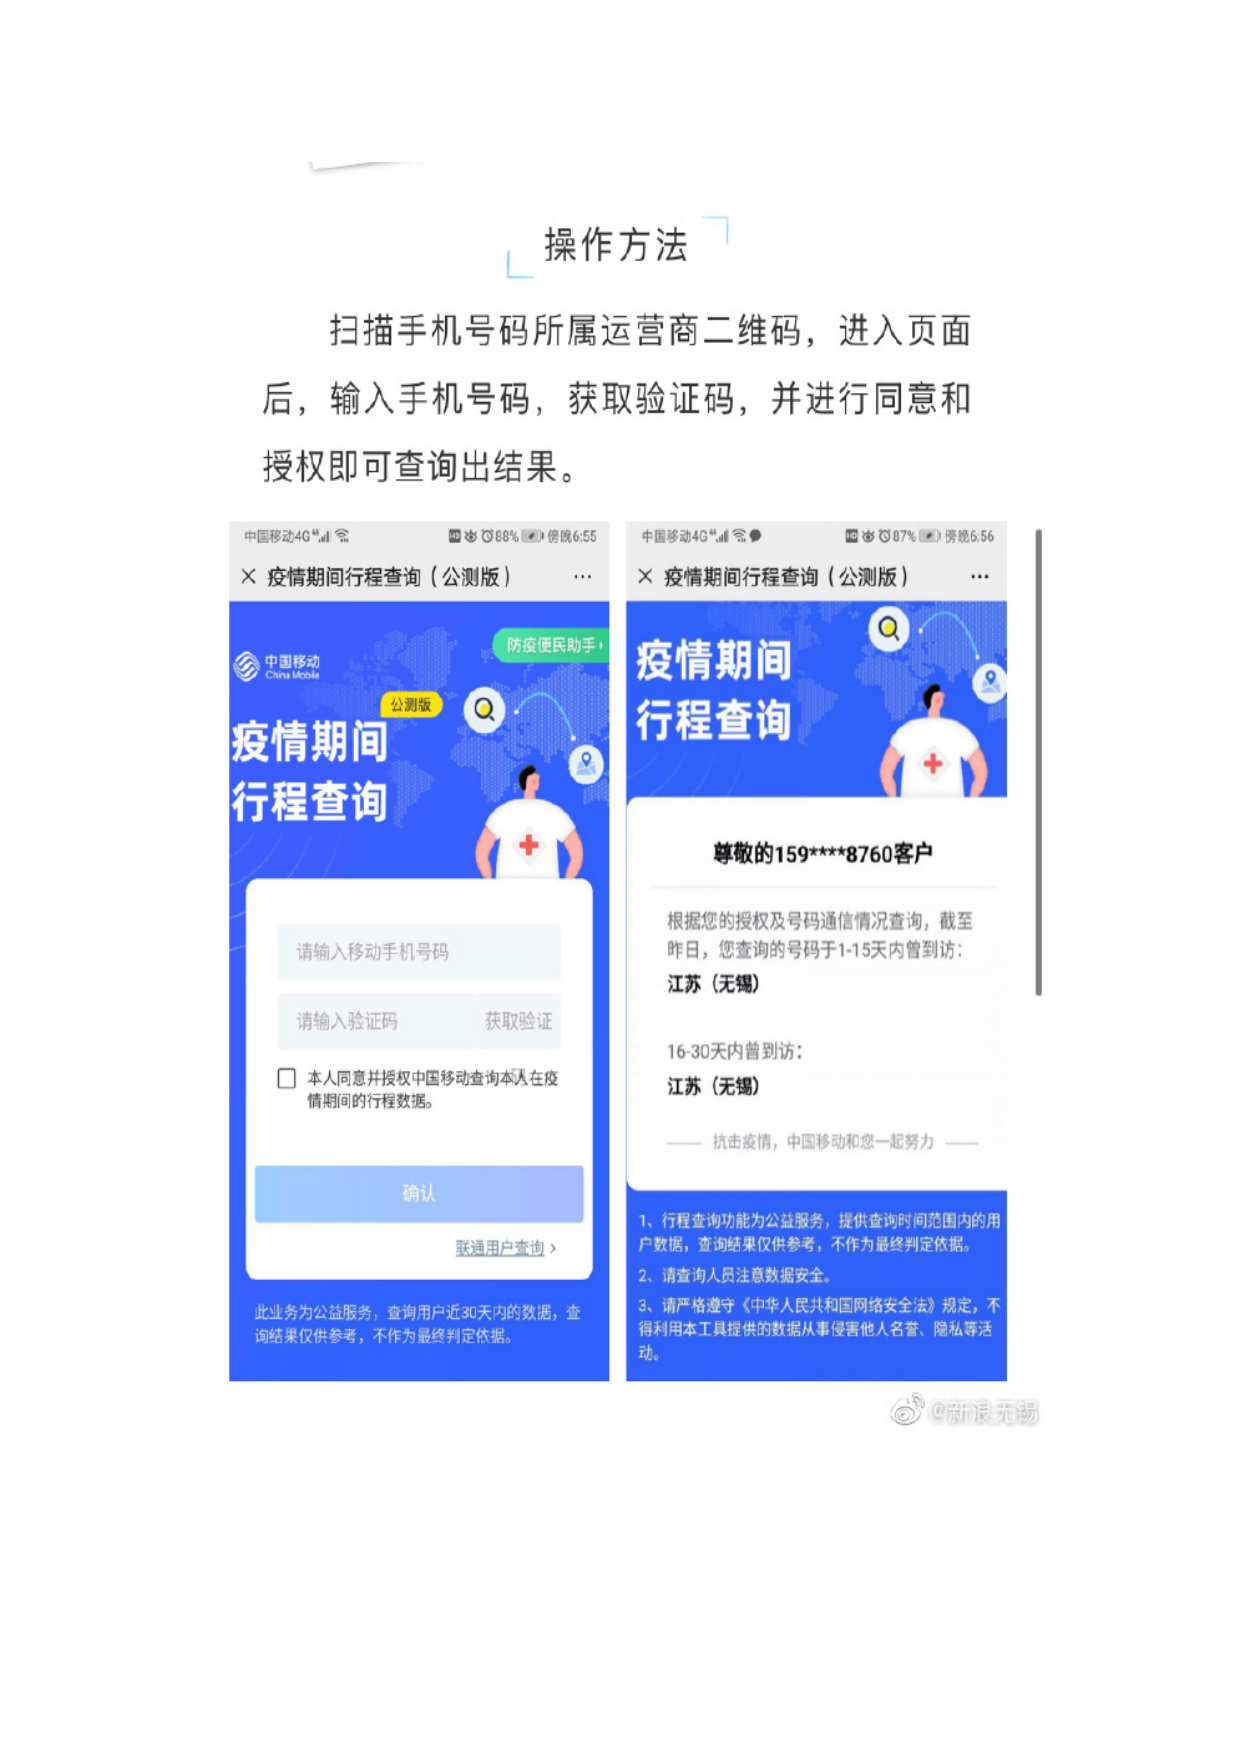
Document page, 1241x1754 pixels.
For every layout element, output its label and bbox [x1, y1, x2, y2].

picture [187, 162, 1047, 1435]
